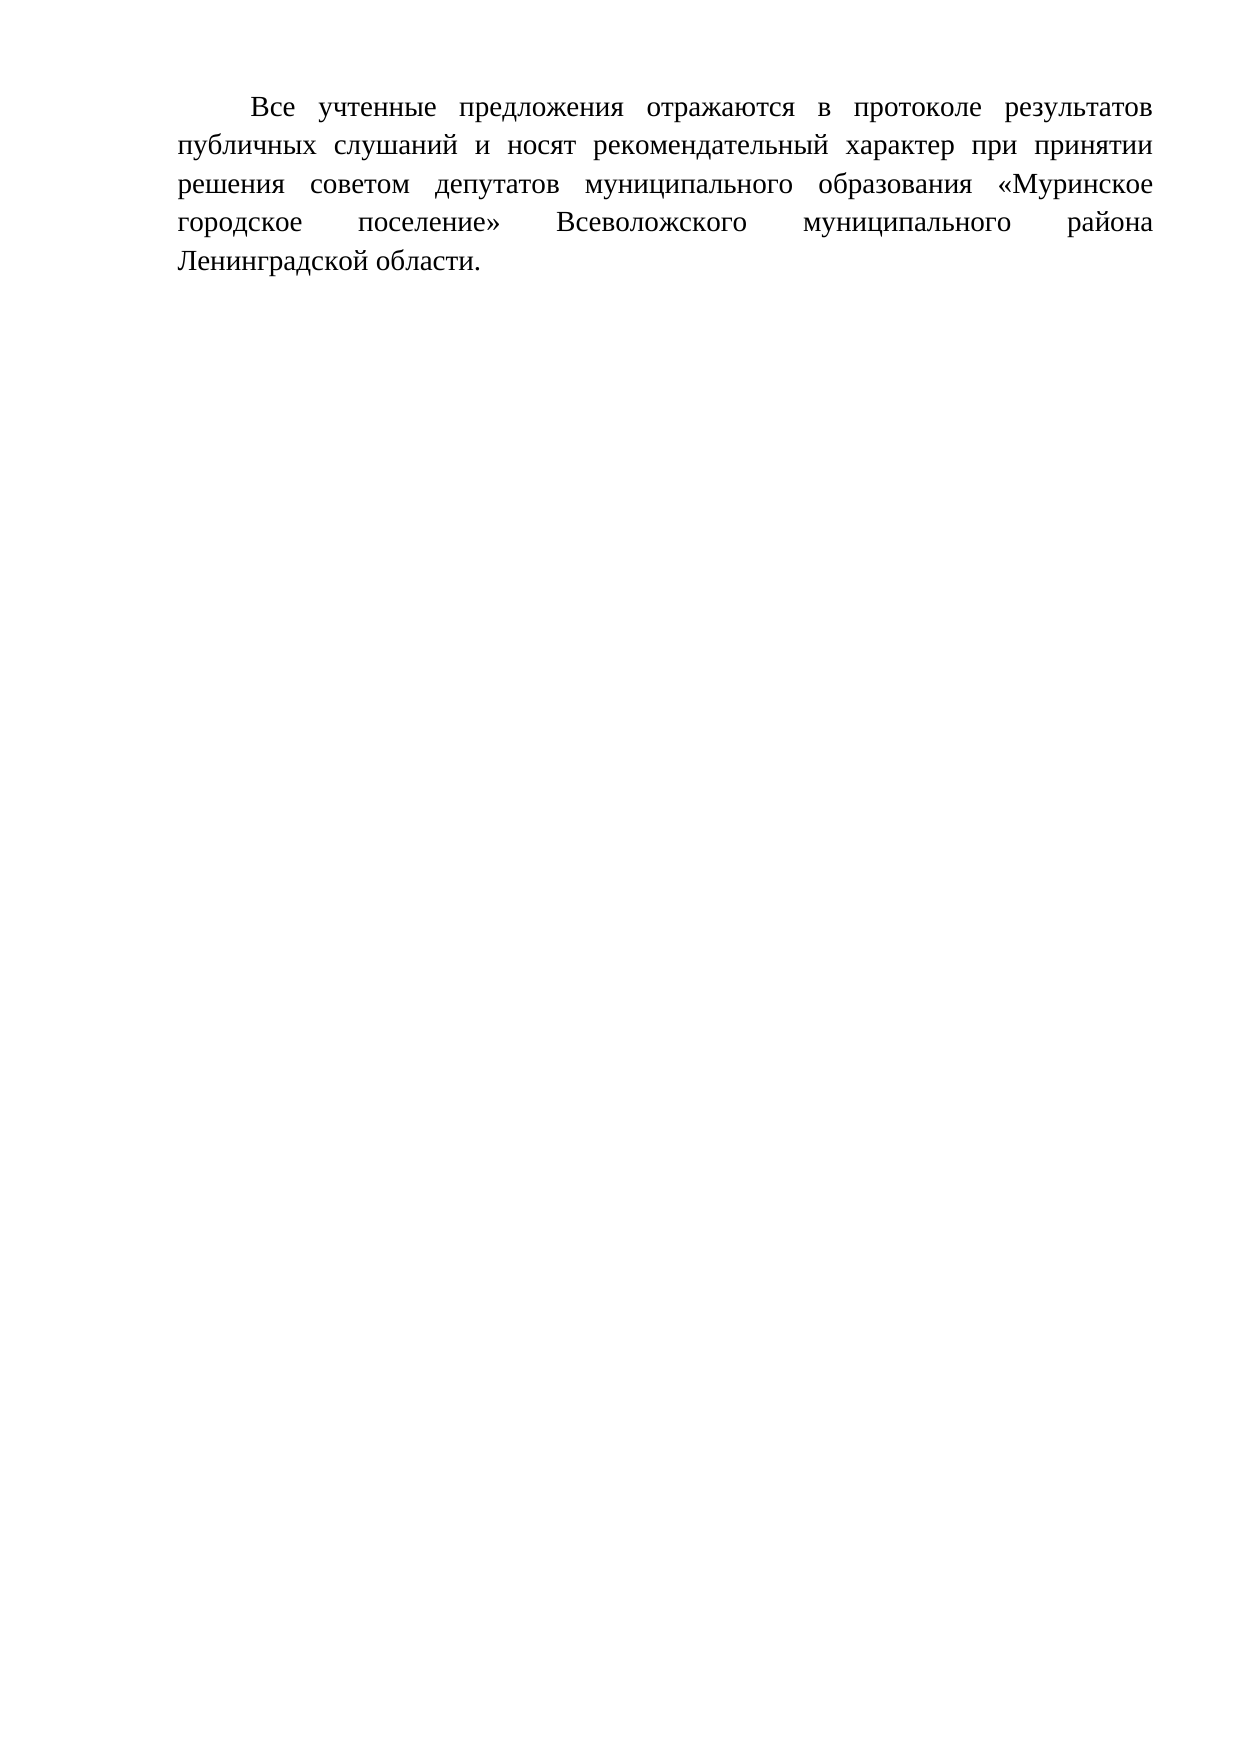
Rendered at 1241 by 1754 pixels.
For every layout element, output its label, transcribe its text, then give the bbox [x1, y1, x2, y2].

text Все учтенные предложения отражаются в протоколе результатов публичных слушаний и носят рекомендательный характер при принятии решения советом депутатов муниципального образования «Муринское городское поселение» Всеволожского муниципального района Ленинградской области. [177, 89, 1154, 276]
